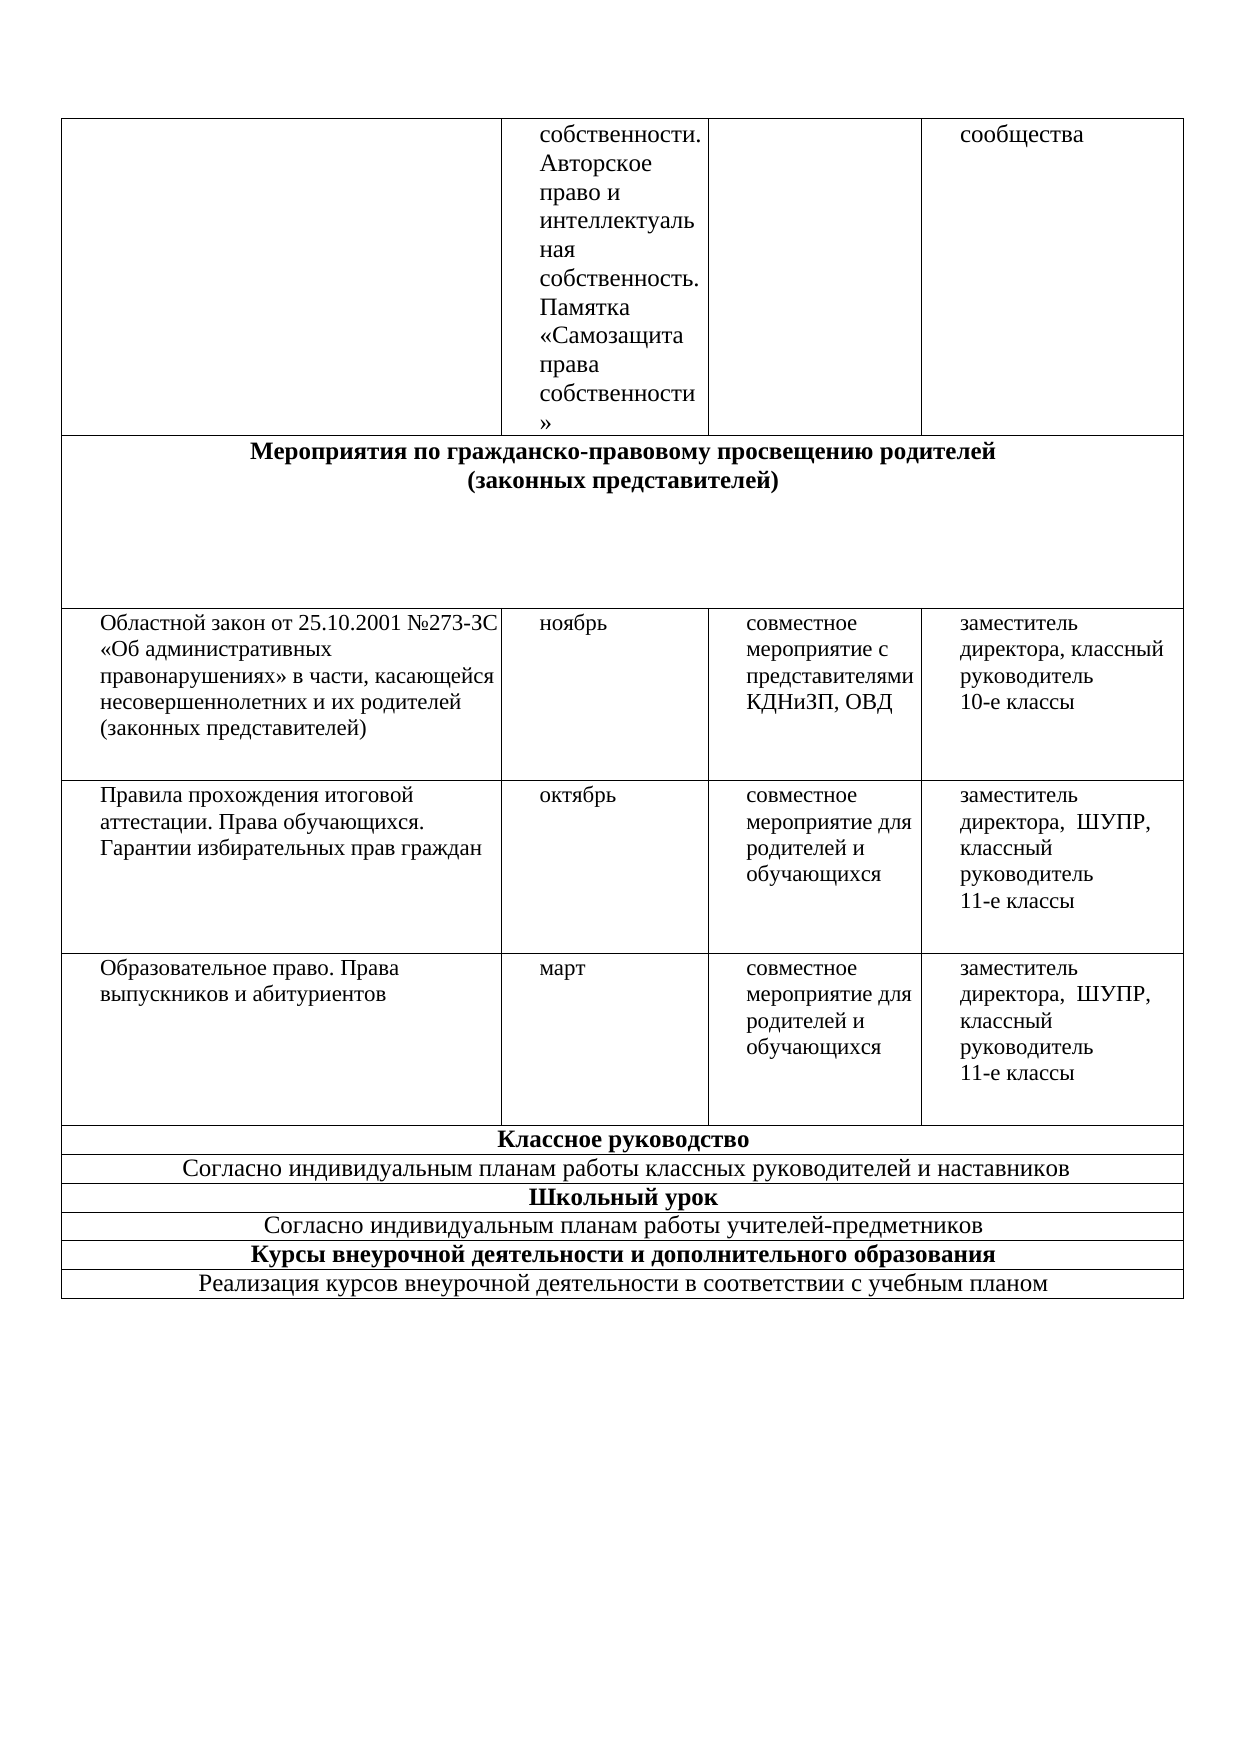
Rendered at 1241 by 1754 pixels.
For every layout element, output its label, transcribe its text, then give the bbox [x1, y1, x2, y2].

table_cell Школьный урок [62, 1184, 1183, 1212]
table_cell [709, 119, 921, 435]
table_cell Мероприятия по гражданско-правовому просвещению родителей (законных представителей) [62, 436, 1183, 608]
table_cell совместное мероприятие с представителями КДНиЗП, ОВД [709, 609, 921, 780]
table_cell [62, 119, 501, 435]
table_cell март [502, 954, 708, 1125]
table_cell Согласно индивидуальным планам работы учителей-предметников [62, 1213, 1183, 1240]
table_cell октябрь [502, 781, 708, 953]
table_cell Реализация курсов внеурочной деятельности в соответствии с учебным планом [62, 1270, 1183, 1297]
table_cell совместное мероприятие для родителей и обучающихся [709, 954, 921, 1125]
table_cell Областной закон от 25.10.2001 №273-ЗС «Об административных правонарушениях» в части, касающейся несовершеннолетних и их родителей (законных представителей) [62, 609, 501, 780]
table_cell Образовательное право. Права выпускников и абитуриентов [62, 954, 501, 1125]
table_cell Правила прохождения итоговой аттестации. Права обучающихся. Гарантии избирательных прав граждан [62, 781, 501, 953]
table_cell Классное руководство [62, 1126, 1183, 1154]
table_cell Курсы внеурочной деятельности и дополнительного образования [62, 1241, 1183, 1269]
table_cell ноябрь [502, 609, 708, 780]
table_cell совместное мероприятие для родителей и обучающихся [709, 781, 921, 953]
table_cell заместитель директора, ШУПР, классный руководитель 11-е классы [922, 781, 1183, 953]
table_cell заместитель директора, ШУПР, классный руководитель 11-е классы [922, 954, 1183, 1125]
table_cell Согласно индивидуальным планам работы классных руководителей и наставников [62, 1155, 1183, 1183]
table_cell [502, 119, 708, 435]
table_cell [922, 119, 1183, 435]
table_cell заместитель директора, классный руководитель 10-е классы [922, 609, 1183, 780]
